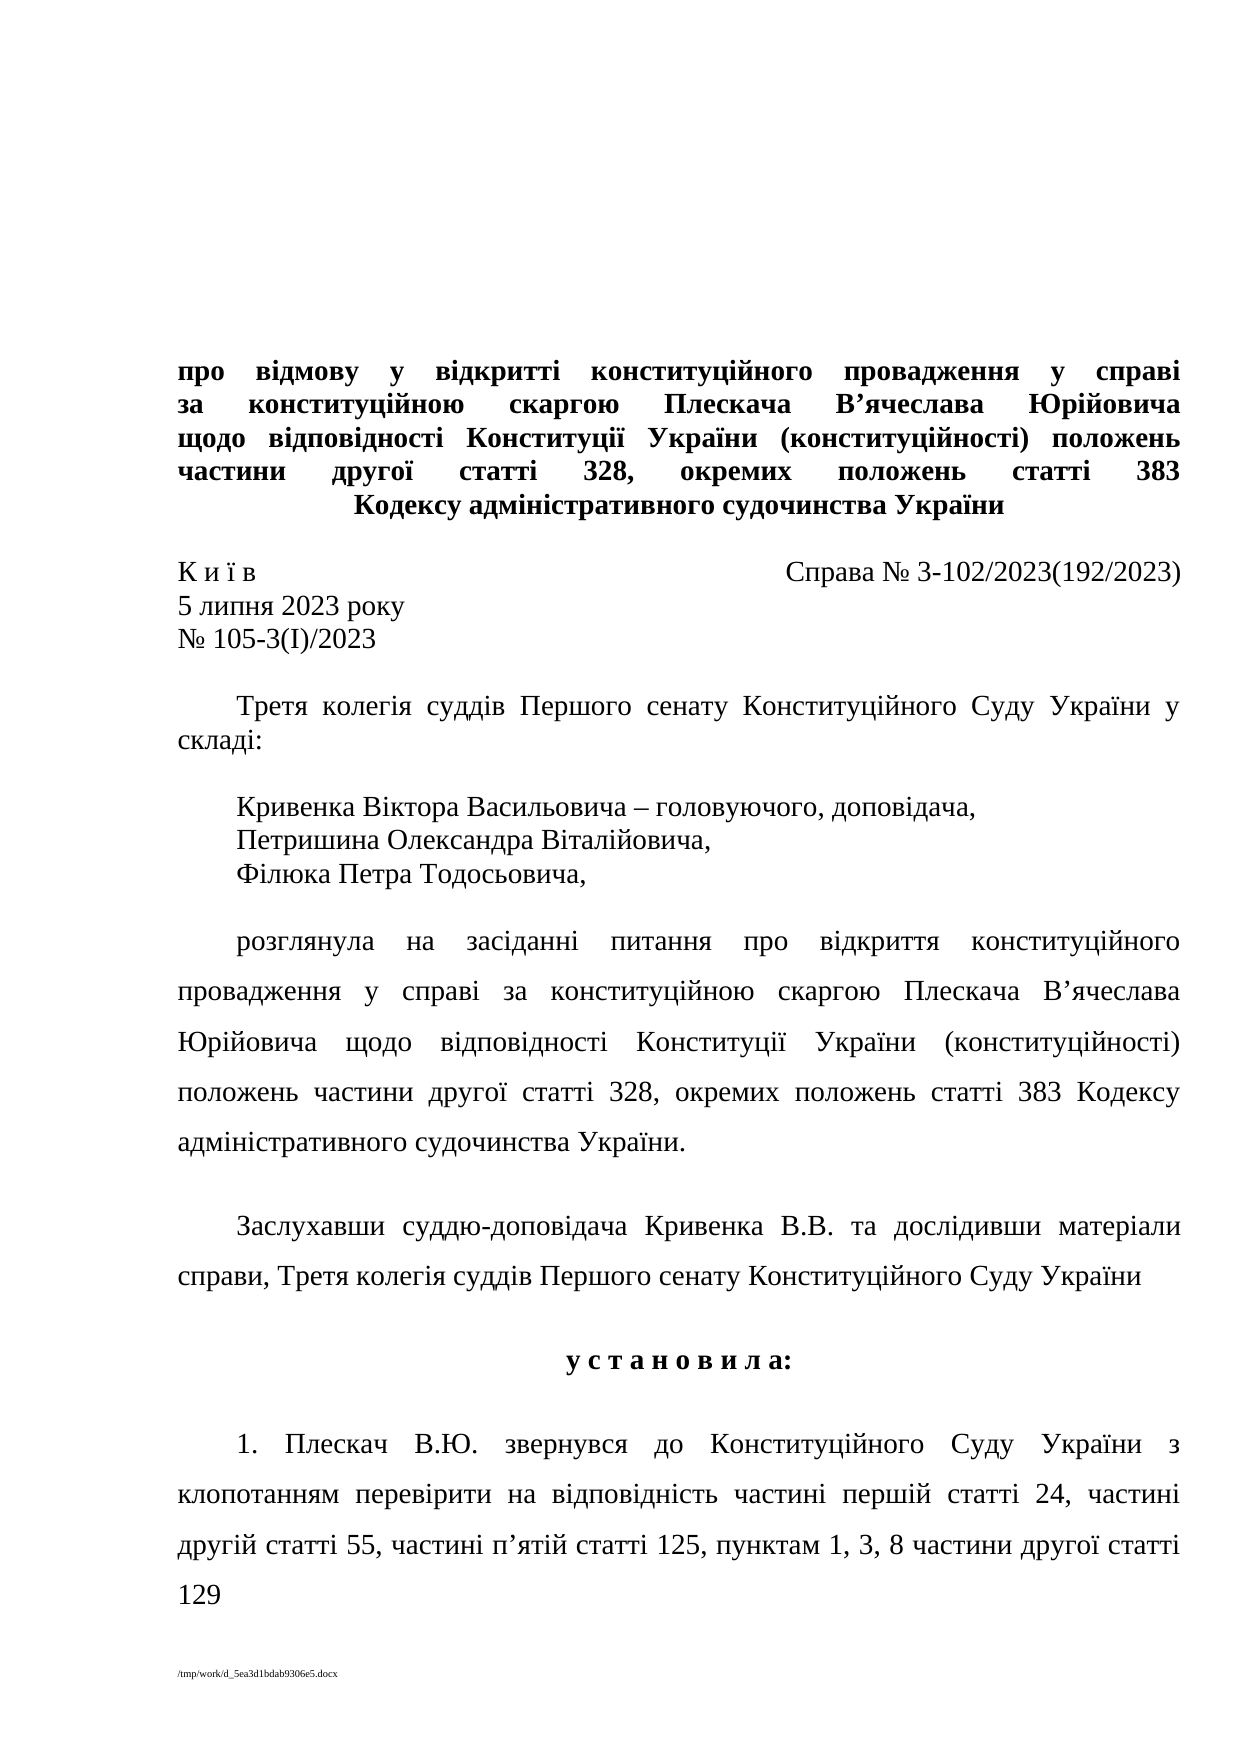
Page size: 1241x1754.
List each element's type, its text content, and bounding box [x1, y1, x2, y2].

text про відмову у відкритті конституційного провадження у справі за конституційною скаргою Плескача В’ячеслава Юрійовича щодо відповідності Конституції України (конституційності) положень частини другої статті 328, окремих положень статті 383 Кодексу адміністративного судочинства України [177, 353, 1181, 521]
text Третя колегія суддів Першого сенату Конституційного Суду України у складі: [177, 688, 1181, 755]
text Філюка Петра Тодосьовича, [177, 856, 1181, 889]
text 5 липня 2023 року [177, 588, 1181, 621]
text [177, 1426, 1181, 1611]
text К и ї в Справа № 3-102/2023(192/2023) [177, 554, 1181, 588]
text розглянула на засіданні питання про відкриття конституційного провадження у справі за конституційною скаргою Плескача В’ячеслава Юрійовича щодо відповідності Конституції України (конституційності) положень частини другої статті 328, окремих положень статті 383 Кодексу адміністративного судочинства України. [177, 923, 1181, 1158]
text № 105-3(І)/2023 [177, 621, 1181, 655]
text Кривенка Віктора Васильовича – головуючого, доповідача, [177, 789, 1181, 822]
text Петришина Олександра Віталійовича, [177, 822, 1181, 856]
text у с т а н о в и л а: [177, 1342, 1181, 1376]
text Заслухавши суддю-доповідача Кривенка В.В. та дослідивши матеріали справи, Третя колегія суддів Першого сенату Конституційного Суду України [177, 1208, 1181, 1292]
